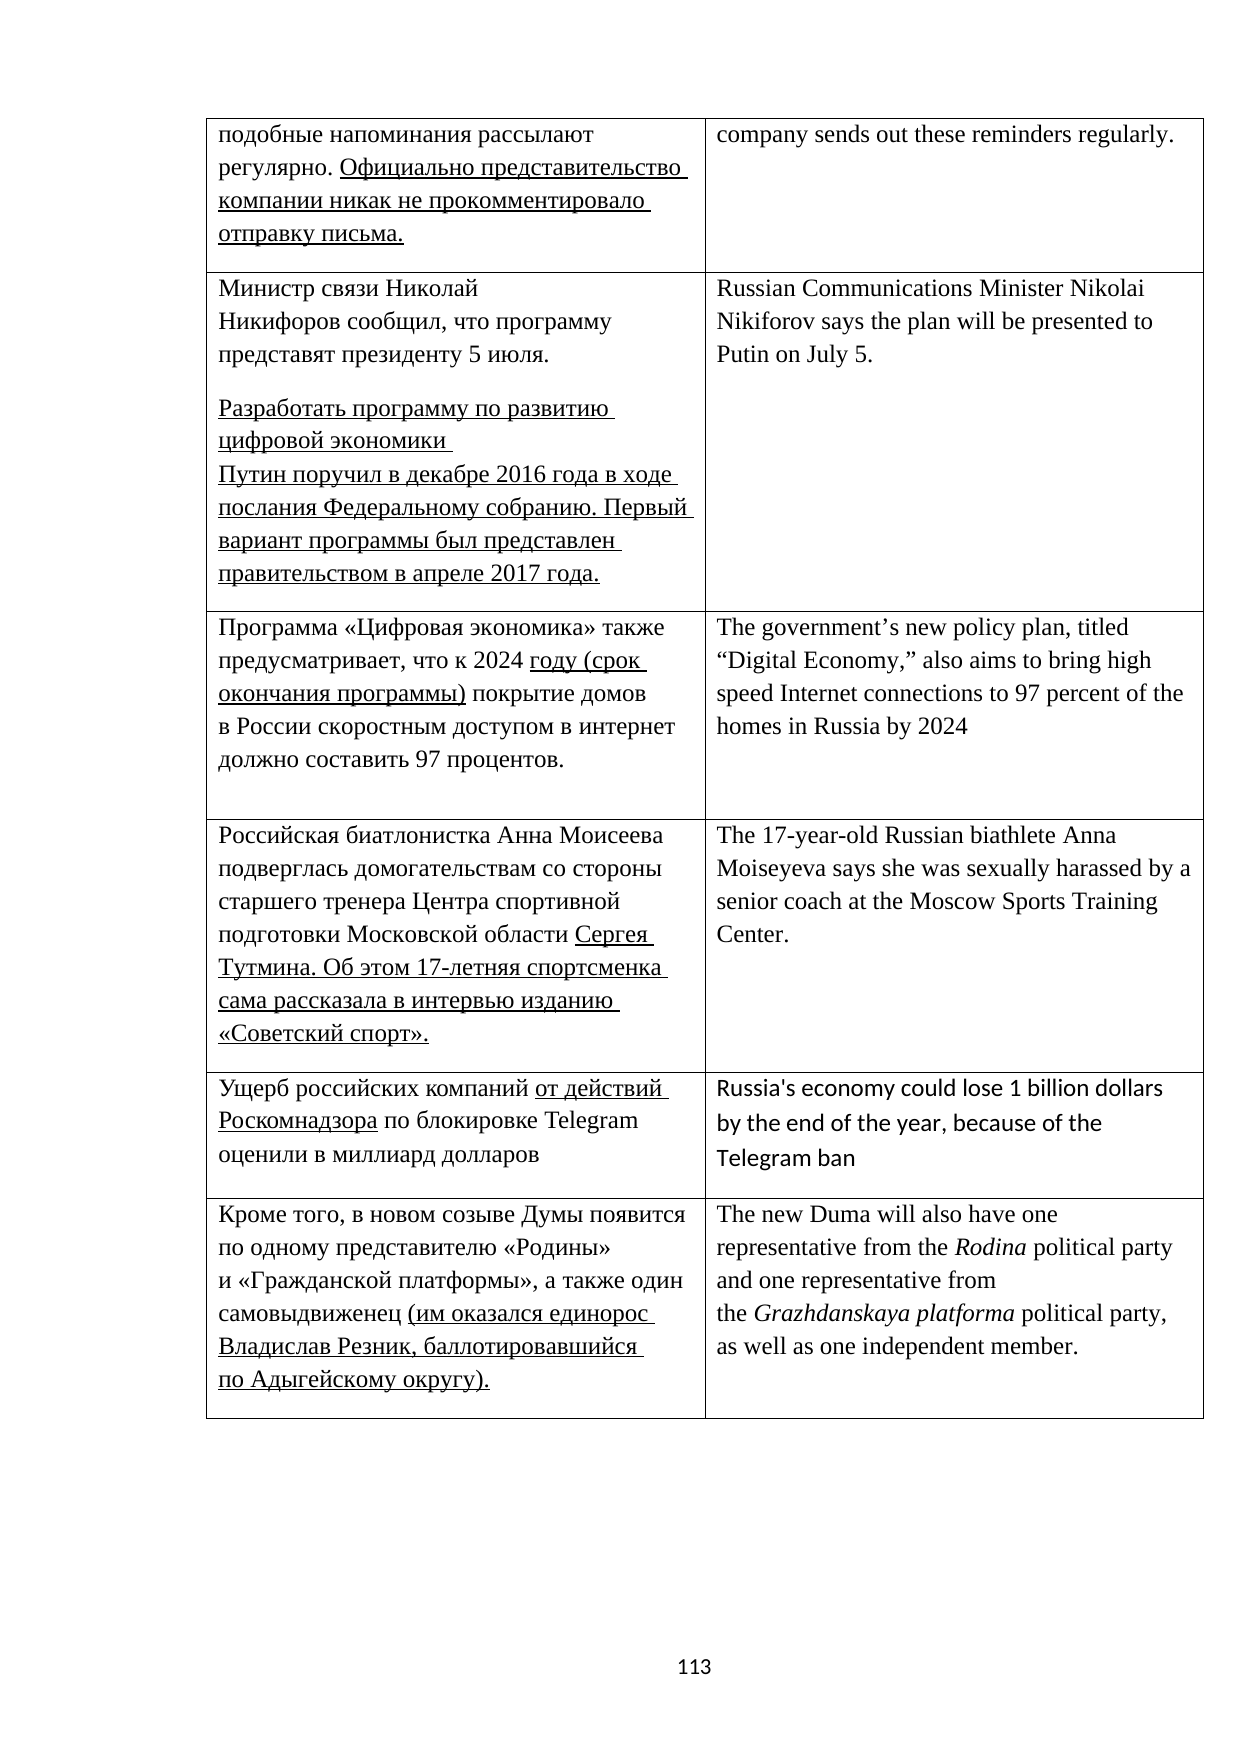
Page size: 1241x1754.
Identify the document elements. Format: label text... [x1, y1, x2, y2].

table_cell Russian Communications Minister Nikolai Nikiforov says the plan will be presented to Putin on July 5. [706, 273, 1203, 611]
table_cell The 17-year-old Russian biathlete Anna Moiseyeva says she was sexually harassed by a senior coach at the Moscow Sports Training Center. [706, 820, 1203, 1072]
table_cell The new Duma will also have one representative from the Rodina political party and one representative from the Grazhdanskaya platforma political party, as well as one independent member. [706, 1199, 1203, 1418]
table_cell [207, 119, 705, 272]
table_cell Программа «Цифровая экономика» также предусматривает, что к 2024 году (срок окончания программы) покрытие домов в России скоростным доступом в интернет должно составить 97 процентов. [207, 612, 705, 819]
table_cell Российская биатлонистка Анна Моисеева подверглась домогательствам со стороны старшего тренера Центра спортивной подготовки Московской области Сергея Тутмина. Об этом 17-летняя спортсменка сама рассказала в интервью изданию «Советский спорт». [207, 820, 705, 1072]
table_cell Ущерб российских компаний от действий Роскомнадзора по блокировке Telegram оценили в миллиард долларов [207, 1073, 705, 1198]
table_cell Russia's economy could lose 1 billion dollars by the end of the year, because of the Telegram ban [706, 1073, 1203, 1198]
table_cell The government’s new policy plan, titled “Digital Economy,” also aims to bring high speed Internet connections to 97 percent of the homes in Russia by 2024 [706, 612, 1203, 819]
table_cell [706, 119, 1203, 272]
table_cell Министр связи Николай Никифоров сообщил, что программу представят президенту 5 июля. Разработать программу по развитию цифровой экономики Путин поручил в декабре 2016 года в ходе послания Федеральному собранию. Первый вариант программы был представлен правительством в апреле 2017 года. [207, 273, 705, 611]
table_cell Кроме того, в новом созыве Думы появится по одному представителю «Родины» и «Гражданской платформы», а также один самовыдвиженец (им оказался единорос Владислав Резник, баллотировавшийся по Адыгейскому округу). [207, 1199, 705, 1418]
